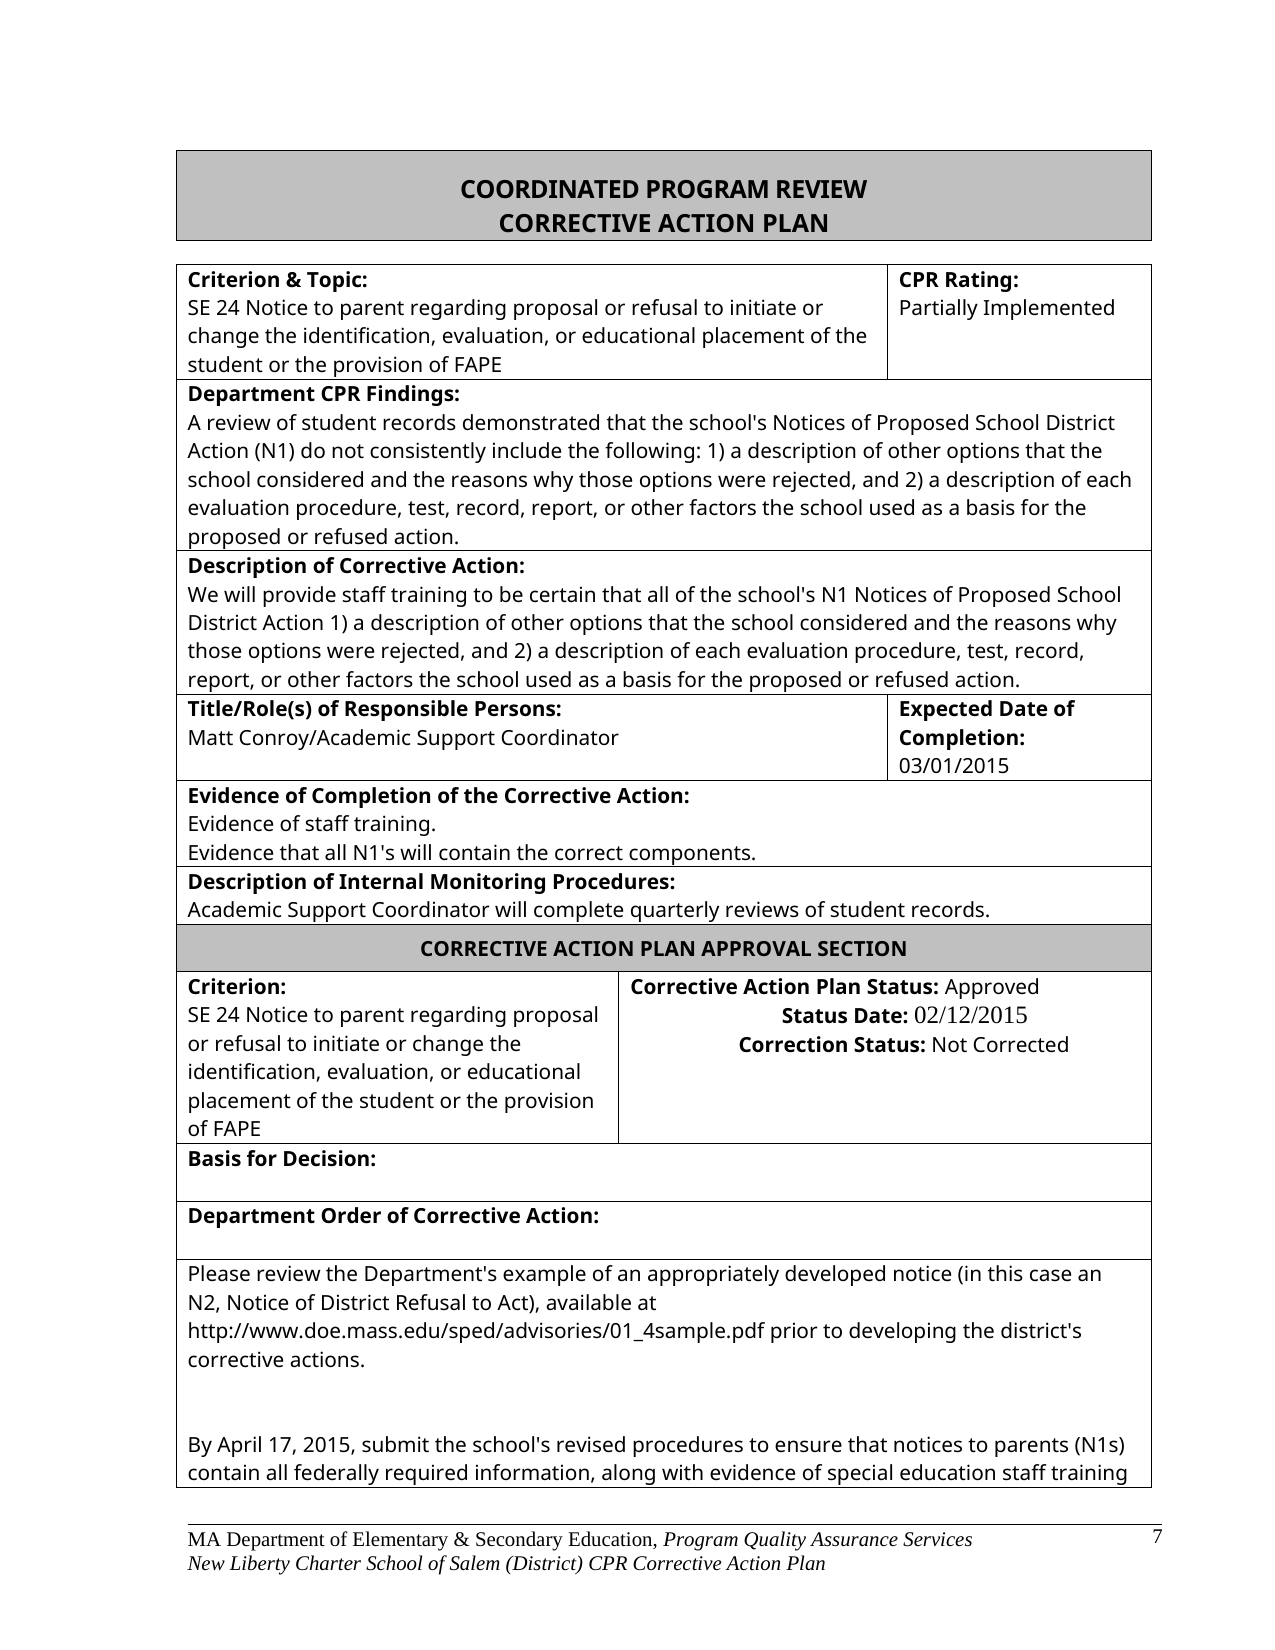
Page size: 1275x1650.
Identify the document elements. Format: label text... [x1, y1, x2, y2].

table_cell Department Order of Corrective Action: [177, 1202, 1151, 1258]
table_cell Expected Date of Completion: 03/01/2015 [888, 695, 1151, 780]
table_cell CORRECTIVE ACTION PLAN APPROVAL SECTION [177, 925, 1151, 971]
table_cell Department CPR Findings: A review of student records demonstrated that the school's Notices of Proposed School District Action (N1) do not consistently include the following: 1) a description of other options that the school considered and the reasons why those options were rejected, and 2) a description of each evaluation procedure, test, record, report, or other factors the school used as a basis for the proposed or refused action. [177, 380, 1151, 550]
table_cell Criterion: SE 24 Notice to parent regarding proposal or refusal to initiate or change the identification, evaluation, or educational placement of the student or the provision of FAPE [177, 972, 618, 1143]
table_cell Description of Corrective Action: We will provide staff training to be certain that all of the school's N1 Notices of Proposed School District Action 1) a description of other options that the school considered and the reasons why those options were rejected, and 2) a description of each evaluation procedure, test, record, report, or other factors the school used as a basis for the proposed or refused action. [177, 551, 1151, 693]
table_cell Evidence of Completion of the Corrective Action: Evidence of staff training. Evidence that all N1's will contain the correct components. [177, 781, 1151, 866]
table_header Criterion & Topic: SE 24 Notice to parent regarding proposal or refusal to initiate or change the identification, evaluation, or educational placement of the student or the provision of FAPE [177, 265, 887, 378]
table_cell Corrective Action Plan Status: Approved Status Date: 02/12/2015 Correction Status: Not Corrected [619, 972, 1151, 1143]
table_cell Description of Internal Monitoring Procedures: Academic Support Coordinator will complete quarterly reviews of student records. [177, 867, 1151, 924]
table_header CPR Rating: Partially Implemented [888, 265, 1151, 378]
table_cell Basis for Decision: [177, 1144, 1151, 1201]
table_header COORDINATED PROGRAM REVIEW CORRECTIVE ACTION PLAN [177, 151, 1151, 240]
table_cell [177, 1260, 1151, 1487]
table_cell Title/Role(s) of Responsible Persons: Matt Conroy/Academic Support Coordinator [177, 695, 887, 780]
